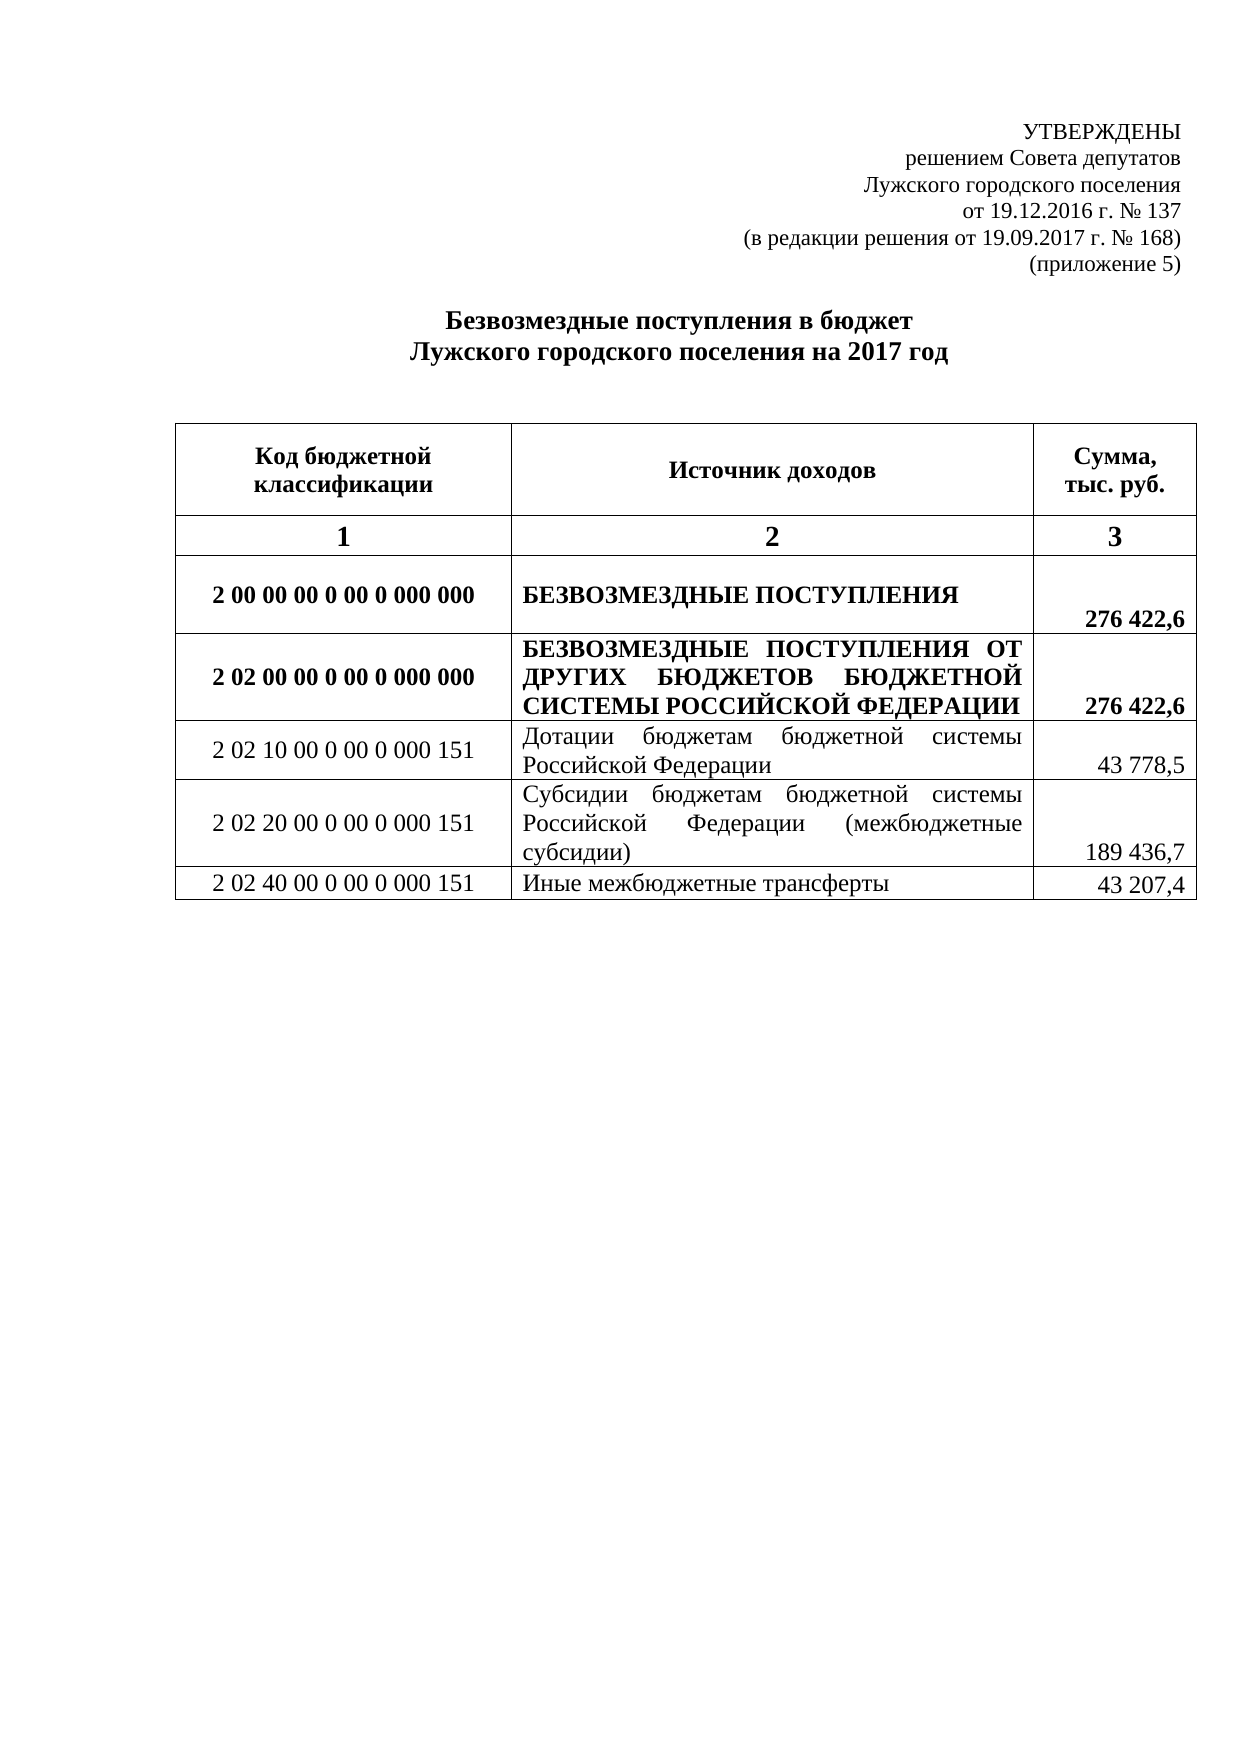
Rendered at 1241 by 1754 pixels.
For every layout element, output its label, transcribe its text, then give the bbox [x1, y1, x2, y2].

table_cell 2 [512, 516, 1033, 554]
table_cell 1 [176, 516, 511, 554]
text (в редакции решения от 19.09.2017 г. № 168) [177, 223, 1181, 250]
table_cell 3 [1034, 516, 1196, 554]
text решением Совета депутатов [177, 144, 1181, 171]
table_cell 2 02 10 00 0 00 0 000 151 [176, 721, 511, 778]
table_cell 2 02 40 00 0 00 0 000 151 [176, 867, 511, 898]
table_cell 43 207,4 [1034, 867, 1196, 898]
text УТВЕРЖДЕНЫ [177, 118, 1181, 144]
text от 19.12.2016 г. № 137 [177, 197, 1181, 223]
text Лужского городского поселения на 2017 год [177, 335, 1181, 367]
table_cell 276 422,6 [1034, 634, 1196, 720]
text (приложение 5) [177, 250, 1181, 276]
table_cell Дотации бюджетам бюджетной системы Российской Федерации [512, 721, 1033, 778]
table_cell 276 422,6 [1034, 556, 1196, 633]
text Лужского городского поселения [177, 171, 1181, 197]
text Безвозмездные поступления в бюджет [177, 304, 1181, 335]
table_header Сумма, тыс. руб. [1034, 424, 1196, 515]
table_cell 43 778,5 [1034, 721, 1196, 778]
table_cell 2 00 00 00 0 00 0 000 000 [176, 556, 511, 633]
table_header Источник доходов [512, 424, 1033, 515]
table_cell БЕЗВОЗМЕЗДНЫЕ ПОСТУПЛЕНИЯ [512, 556, 1033, 633]
table_cell 2 02 20 00 0 00 0 000 151 [176, 780, 511, 866]
table_cell БЕЗВОЗМЕЗДНЫЕ ПОСТУПЛЕНИЯ ОТ ДРУГИХ БЮДЖЕТОВ БЮДЖЕТНОЙ СИСТЕМЫ РОССИЙСКОЙ ФЕДЕРАЦИИ [512, 634, 1033, 720]
table_header Код бюджетной классификации [176, 424, 511, 515]
table_cell Иные межбюджетные трансферты [512, 867, 1033, 898]
table_cell 189 436,7 [1034, 780, 1196, 866]
table_cell Субсидии бюджетам бюджетной системы Российской Федерации (межбюджетные субсидии) [512, 780, 1033, 866]
table_cell 2 02 00 00 0 00 0 000 000 [176, 634, 511, 720]
